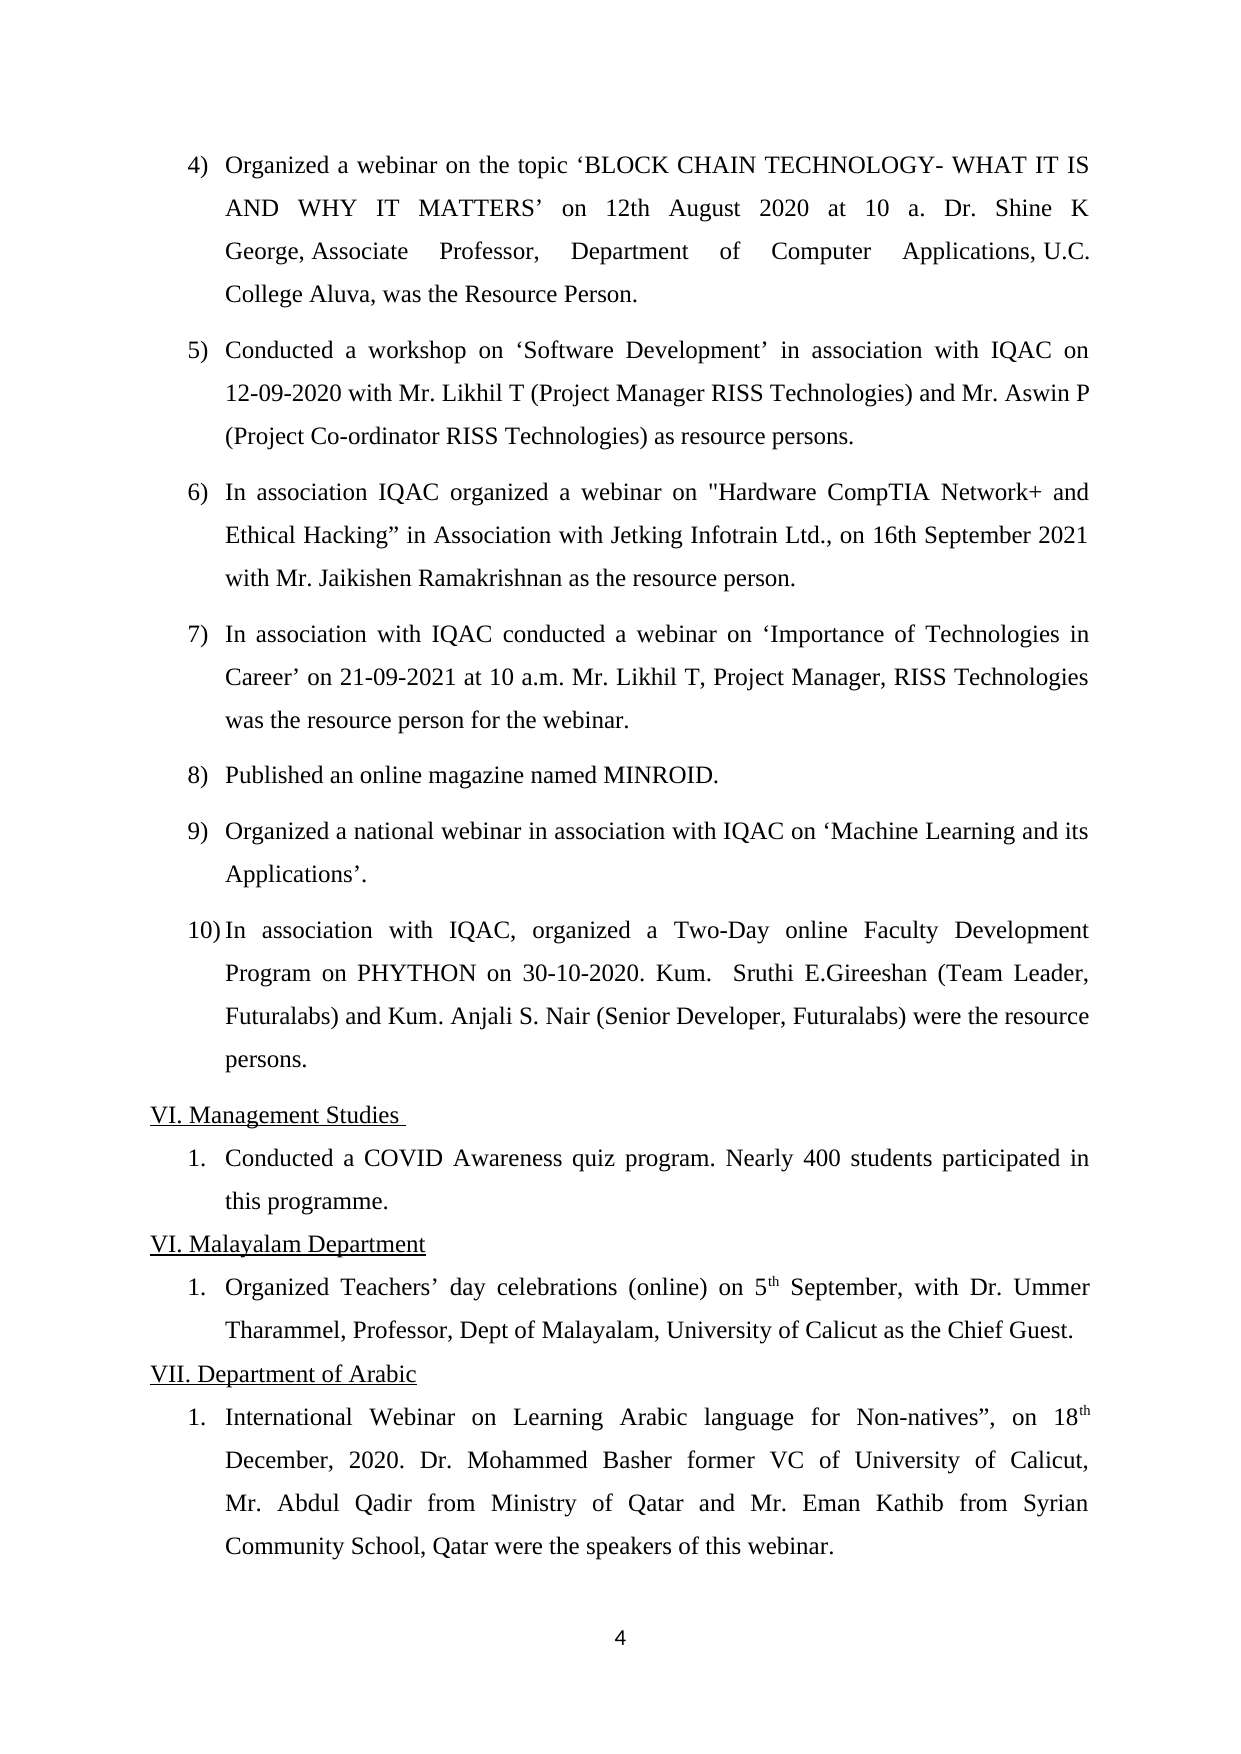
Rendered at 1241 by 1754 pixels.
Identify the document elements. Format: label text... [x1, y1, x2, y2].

list Organized a webinar on the topic ‘BLOCK CHAIN TECHNOLOGY- WHAT IT IS AND WHY IT MATTERS’ on 12th August 2020 at 10 a. Dr. Shine K George, Associate Professor, Department of Computer Applications, U.C. College Aluva, was the Resource Person. [187, 150, 1090, 308]
list In association IQAC organized a webinar on "Hardware CompTIA Network+ and Ethical Hacking” in Association with Jetking Infotrain Ltd., on 16th September 2021 with Mr. Jaikishen Ramakrishnan as the resource person. [187, 477, 1090, 592]
list Organized Teachers’ day celebrations (online) on 5th September, with Dr. Ummer Tharammel, Professor, Dept of Malayalam, University of Calicut as the Chief Guest. [187, 1272, 1090, 1344]
list In association with IQAC conducted a webinar on ‘Importance of Technologies in Career’ on 21-09-2021 at 10 a.m. Mr. Likhil T, Project Manager, RISS Technologies was the resource person for the webinar. [187, 619, 1090, 734]
list Conducted a workshop on ‘Software Development’ in association with IQAC on 12-09-2020 with Mr. Likhil T (Project Manager RISS Technologies) and Mr. Aswin P (Project Co-ordinator RISS Technologies) as resource persons. [187, 335, 1090, 450]
text VI. Management Studies [150, 1100, 1090, 1129]
list International Webinar on Learning Arabic language for Non-natives”, on 18th December, 2020. Dr. Mohammed Basher former VC of University of Calicut, Mr. Abdul Qadir from Ministry of Qatar and Mr. Eman Kathib from Syrian Community School, Qatar were the speakers of this webinar. [187, 1402, 1090, 1560]
text VII. Department of Arabic [150, 1359, 1090, 1387]
text VI. Malayalam Department [150, 1229, 1090, 1258]
list Organized a national webinar in association with IQAC on ‘Machine Learning and its Applications’. [187, 816, 1090, 888]
list Conducted a COVID Awareness quiz program. Nearly 400 students participated in this programme. [187, 1143, 1090, 1215]
list In association with IQAC, organized a Two-Day online Faculty Development Program on PHYTHON on 30-10-2020. Kum. Sruthi E.Gireeshan (Team Leader, Futuralabs) and Kum. Anjali S. Nair (Senior Developer, Futuralabs) were the resource persons. [187, 915, 1090, 1073]
list Published an online magazine named MINROID. [187, 761, 1061, 789]
